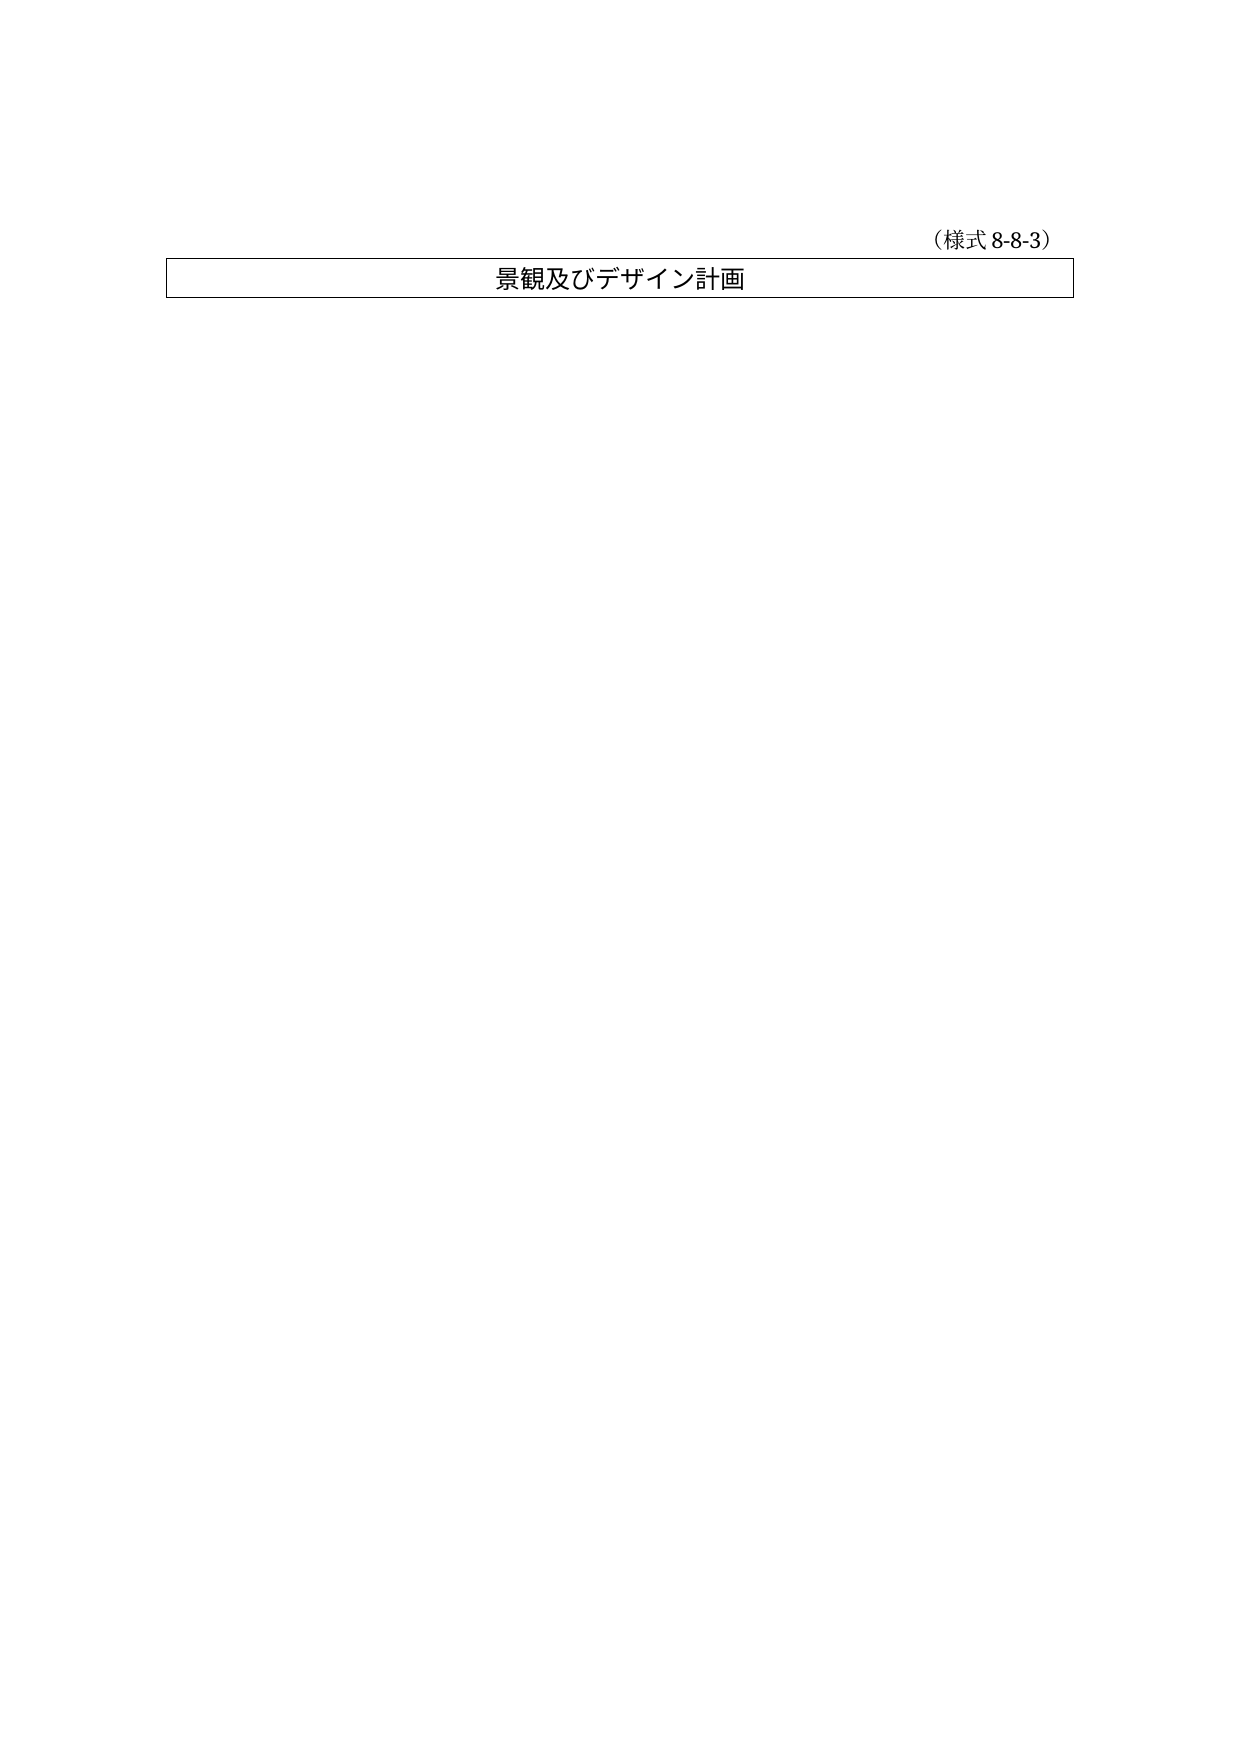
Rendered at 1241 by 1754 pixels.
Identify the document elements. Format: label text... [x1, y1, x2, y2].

text （様式8-8-3） [177, 221, 1063, 258]
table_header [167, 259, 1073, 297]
